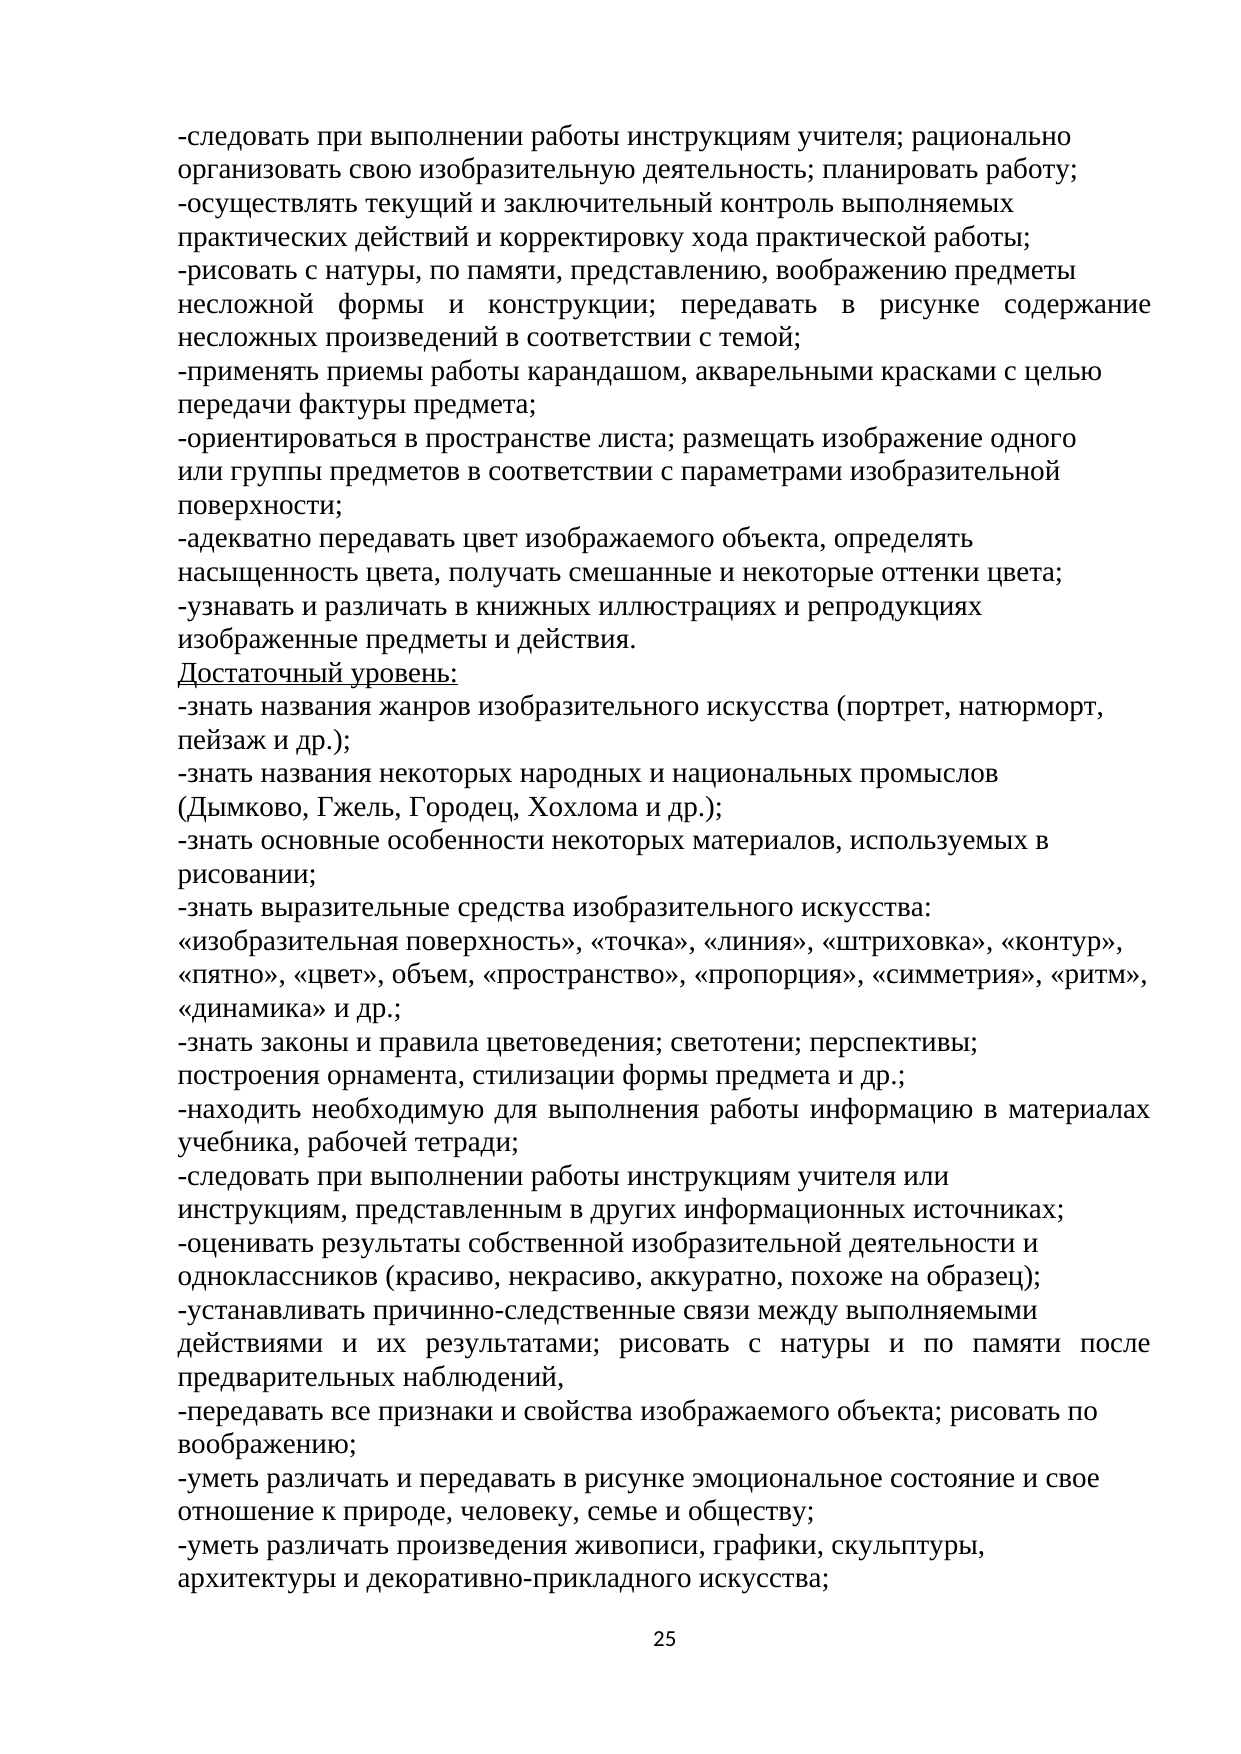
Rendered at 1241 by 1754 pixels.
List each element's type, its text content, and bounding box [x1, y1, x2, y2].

text «динамика» и др.; [177, 990, 1152, 1024]
text -оценивать результаты собственной изобразительной деятельности и [177, 1225, 1152, 1258]
text -знать выразительные средства изобразительного искусства: [177, 889, 1152, 923]
text одноклассников (красиво, некрасиво, аккуратно, похоже на образец); [177, 1258, 1152, 1292]
text -знать названия некоторых народных и национальных промыслов [177, 755, 1152, 789]
text инструкциям, представленным в других информационных источниках; [177, 1191, 1152, 1225]
text -применять приемы работы карандашом, акварельными красками с целью [177, 353, 1152, 386]
text -передавать все признаки и свойства изображаемого объекта; рисовать по [177, 1393, 1152, 1426]
text пейзаж и др.); [177, 722, 1152, 755]
text рисовании; [177, 856, 1152, 889]
text -находить необходимую для выполнения работы информацию в материалах учебника, рабочей тетради; [177, 1091, 1152, 1158]
text действиями и их результатами; рисовать с натуры и по памяти после предварительных наблюдений, [177, 1326, 1152, 1393]
text -ориентироваться в пространстве листа; размещать изображение одного [177, 420, 1152, 453]
text -знать основные особенности некоторых материалов, используемых в [177, 822, 1152, 856]
text -узнавать и различать в книжных иллюстрациях и репродукциях [177, 588, 1152, 621]
text несложной формы и конструкции; передавать в рисунке содержание несложных произведений в соответствии с темой; [177, 286, 1152, 353]
text поверхности; [177, 487, 1152, 521]
text воображению; [177, 1426, 1152, 1460]
text или группы предметов в соответствии с параметрами изобразительной [177, 453, 1152, 487]
text -следовать при выполнении работы инструкциям учителя или [177, 1158, 1152, 1191]
text -осуществлять текущий и заключительный контроль выполняемых [177, 185, 1152, 219]
text -устанавливать причинно-следственные связи между выполняемыми [177, 1292, 1152, 1326]
text -знать законы и правила цветоведения; светотени; перспективы; [177, 1024, 1152, 1057]
text «пятно», «цвет», объем, «пространство», «пропорция», «симметрия», «ритм», [177, 957, 1152, 990]
text построения орнамента, стилизации формы предмета и др.; [177, 1057, 1152, 1091]
text отношение к природе, человеку, семье и обществу; [177, 1493, 1152, 1527]
text насыщенность цвета, получать смешанные и некоторые оттенки цвета; [177, 554, 1152, 588]
text -уметь различать произведения живописи, графики, скульптуры, [177, 1527, 1152, 1560]
text (Дымково, Гжель, Городец, Хохлома и др.); [177, 789, 1152, 822]
text -адекватно передавать цвет изображаемого объекта, определять [177, 521, 1152, 554]
text -уметь различать и передавать в рисунке эмоциональное состояние и свое [177, 1460, 1152, 1493]
text организовать свою изобразительную деятельность; планировать работу; [177, 152, 1152, 185]
text архитектуры и декоративно-прикладного искусства; [177, 1560, 1152, 1594]
text изображенные предметы и действия. [177, 621, 1152, 655]
text Достаточный уровень: [177, 655, 1152, 688]
text -знать названия жанров изобразительного искусства (портрет, натюрморт, [177, 688, 1152, 722]
text -следовать при выполнении работы инструкциям учителя; рационально [177, 118, 1152, 152]
text -рисовать с натуры, по памяти, представлению, воображению предметы [177, 252, 1152, 286]
text практических действий и корректировку хода практической работы; [177, 219, 1152, 252]
text передачи фактуры предмета; [177, 386, 1152, 420]
text «изобразительная поверхность», «точка», «линия», «штриховка», «контур», [177, 923, 1152, 957]
